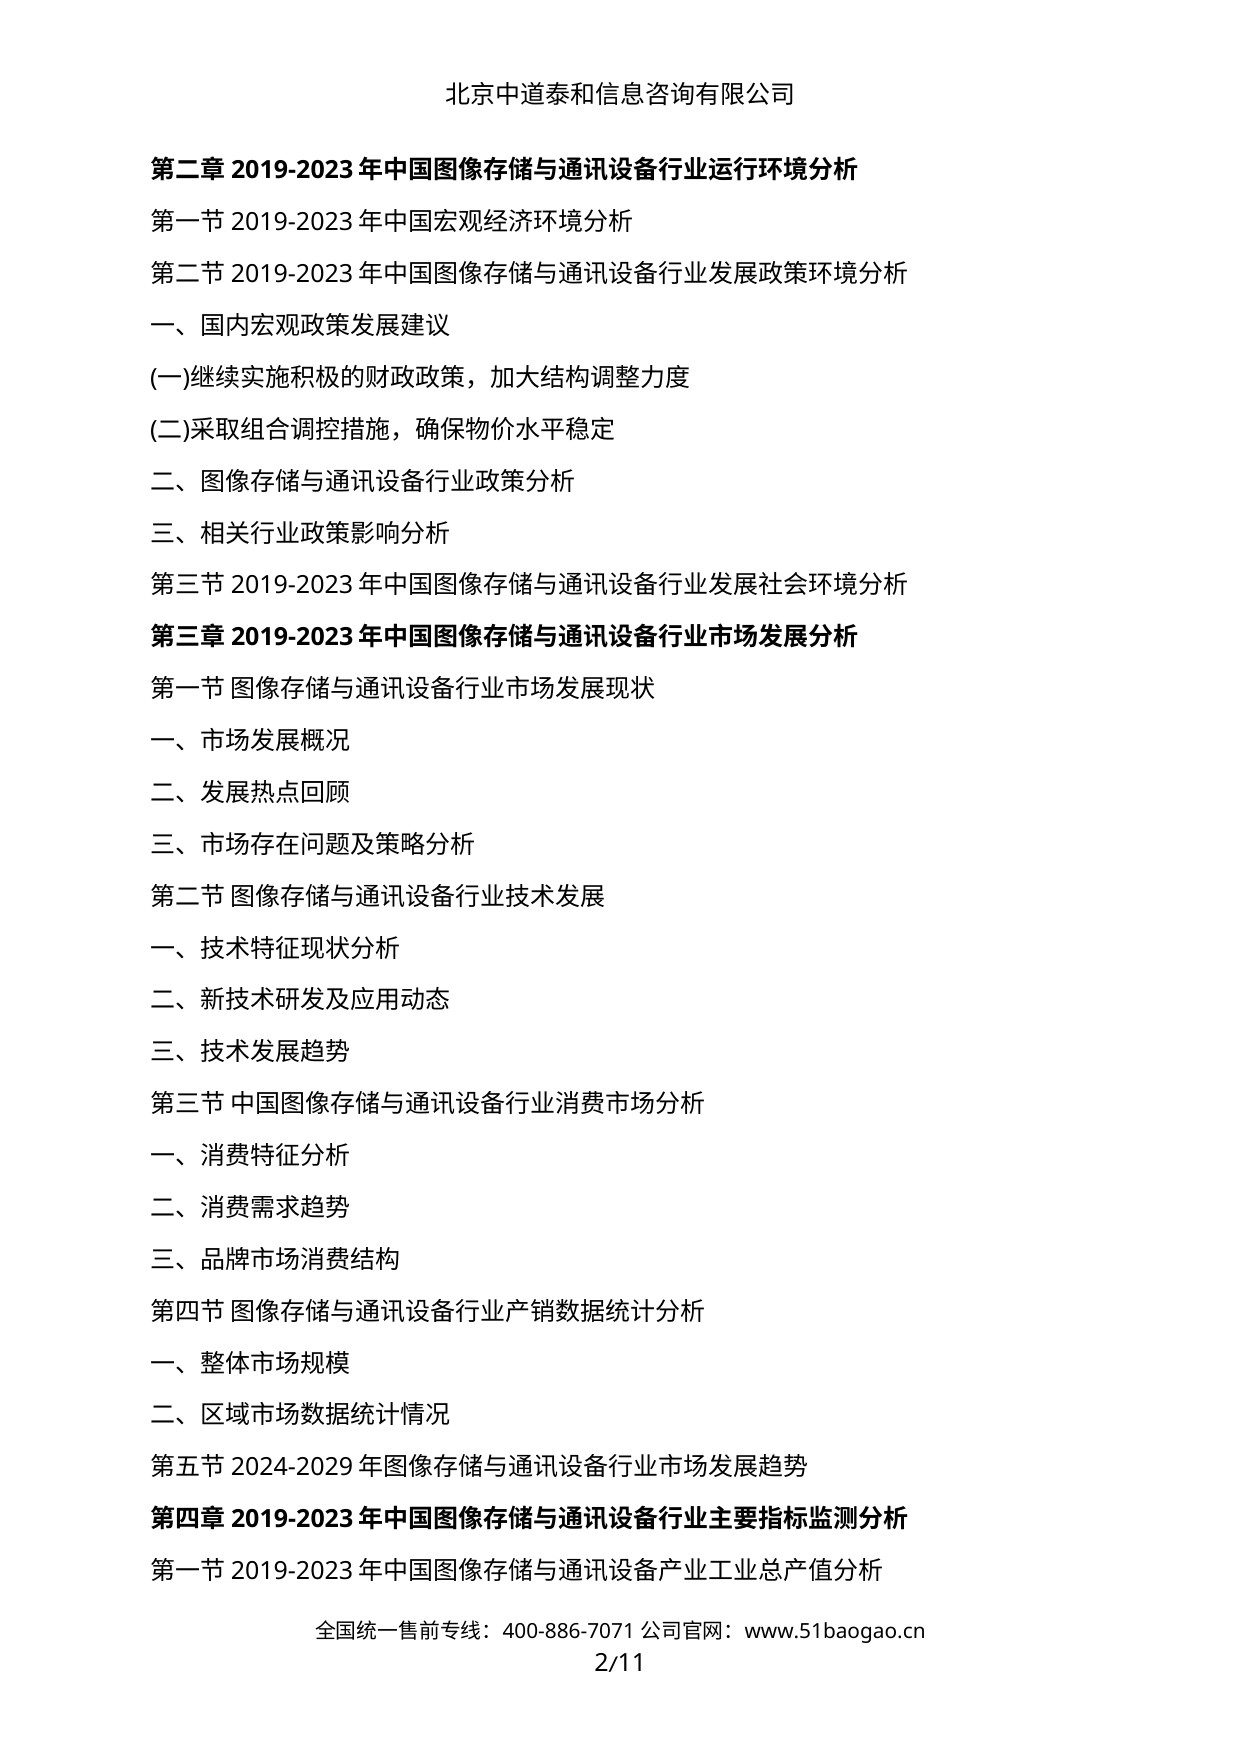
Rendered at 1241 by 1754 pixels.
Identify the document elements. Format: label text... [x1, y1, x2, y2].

text 第一节 图像存储与通讯设备行业市场发展现状 [150, 669, 1090, 705]
text (一)继续实施积极的财政政策，加大结构调整力度 [150, 357, 1090, 394]
text 二、新技术研发及应用动态 [150, 980, 1090, 1016]
text 一、市场发展概况 [150, 721, 1090, 757]
text 第四章 2019-2023年中国图像存储与通讯设备行业主要指标监测分析 [150, 1499, 1090, 1535]
text 第二节 图像存储与通讯设备行业技术发展 [150, 876, 1090, 912]
text 一、国内宏观政策发展建议 [150, 306, 1090, 342]
text 第三节 2019-2023年中国图像存储与通讯设备行业发展社会环境分析 [150, 565, 1090, 601]
text 第一节 2019-2023年中国宏观经济环境分析 [150, 202, 1090, 238]
text 一、消费特征分析 [150, 1136, 1090, 1172]
text 一、技术特征现状分析 [150, 928, 1090, 964]
text 三、相关行业政策影响分析 [150, 513, 1090, 549]
text 第四节 图像存储与通讯设备行业产销数据统计分析 [150, 1291, 1090, 1327]
text 二、消费需求趋势 [150, 1187, 1090, 1224]
text 第二章 2019-2023年中国图像存储与通讯设备行业运行环境分析 [150, 150, 1090, 186]
text 二、区域市场数据统计情况 [150, 1395, 1090, 1431]
text 第三章 2019-2023年中国图像存储与通讯设备行业市场发展分析 [150, 617, 1090, 653]
text (二)采取组合调控措施，确保物价水平稳定 [150, 409, 1090, 446]
text 二、图像存储与通讯设备行业政策分析 [150, 461, 1090, 497]
text 第五节 2024-2029年图像存储与通讯设备行业市场发展趋势 [150, 1447, 1090, 1483]
text 第二节 2019-2023年中国图像存储与通讯设备行业发展政策环境分析 [150, 254, 1090, 290]
text 第三节 中国图像存储与通讯设备行业消费市场分析 [150, 1084, 1090, 1120]
text 三、市场存在问题及策略分析 [150, 824, 1090, 861]
text 一、整体市场规模 [150, 1343, 1090, 1379]
text 三、品牌市场消费结构 [150, 1239, 1090, 1276]
text 三、技术发展趋势 [150, 1032, 1090, 1068]
text 第一节 2019-2023年中国图像存储与通讯设备产业工业总产值分析 [150, 1551, 1090, 1587]
text 二、发展热点回顾 [150, 772, 1090, 809]
